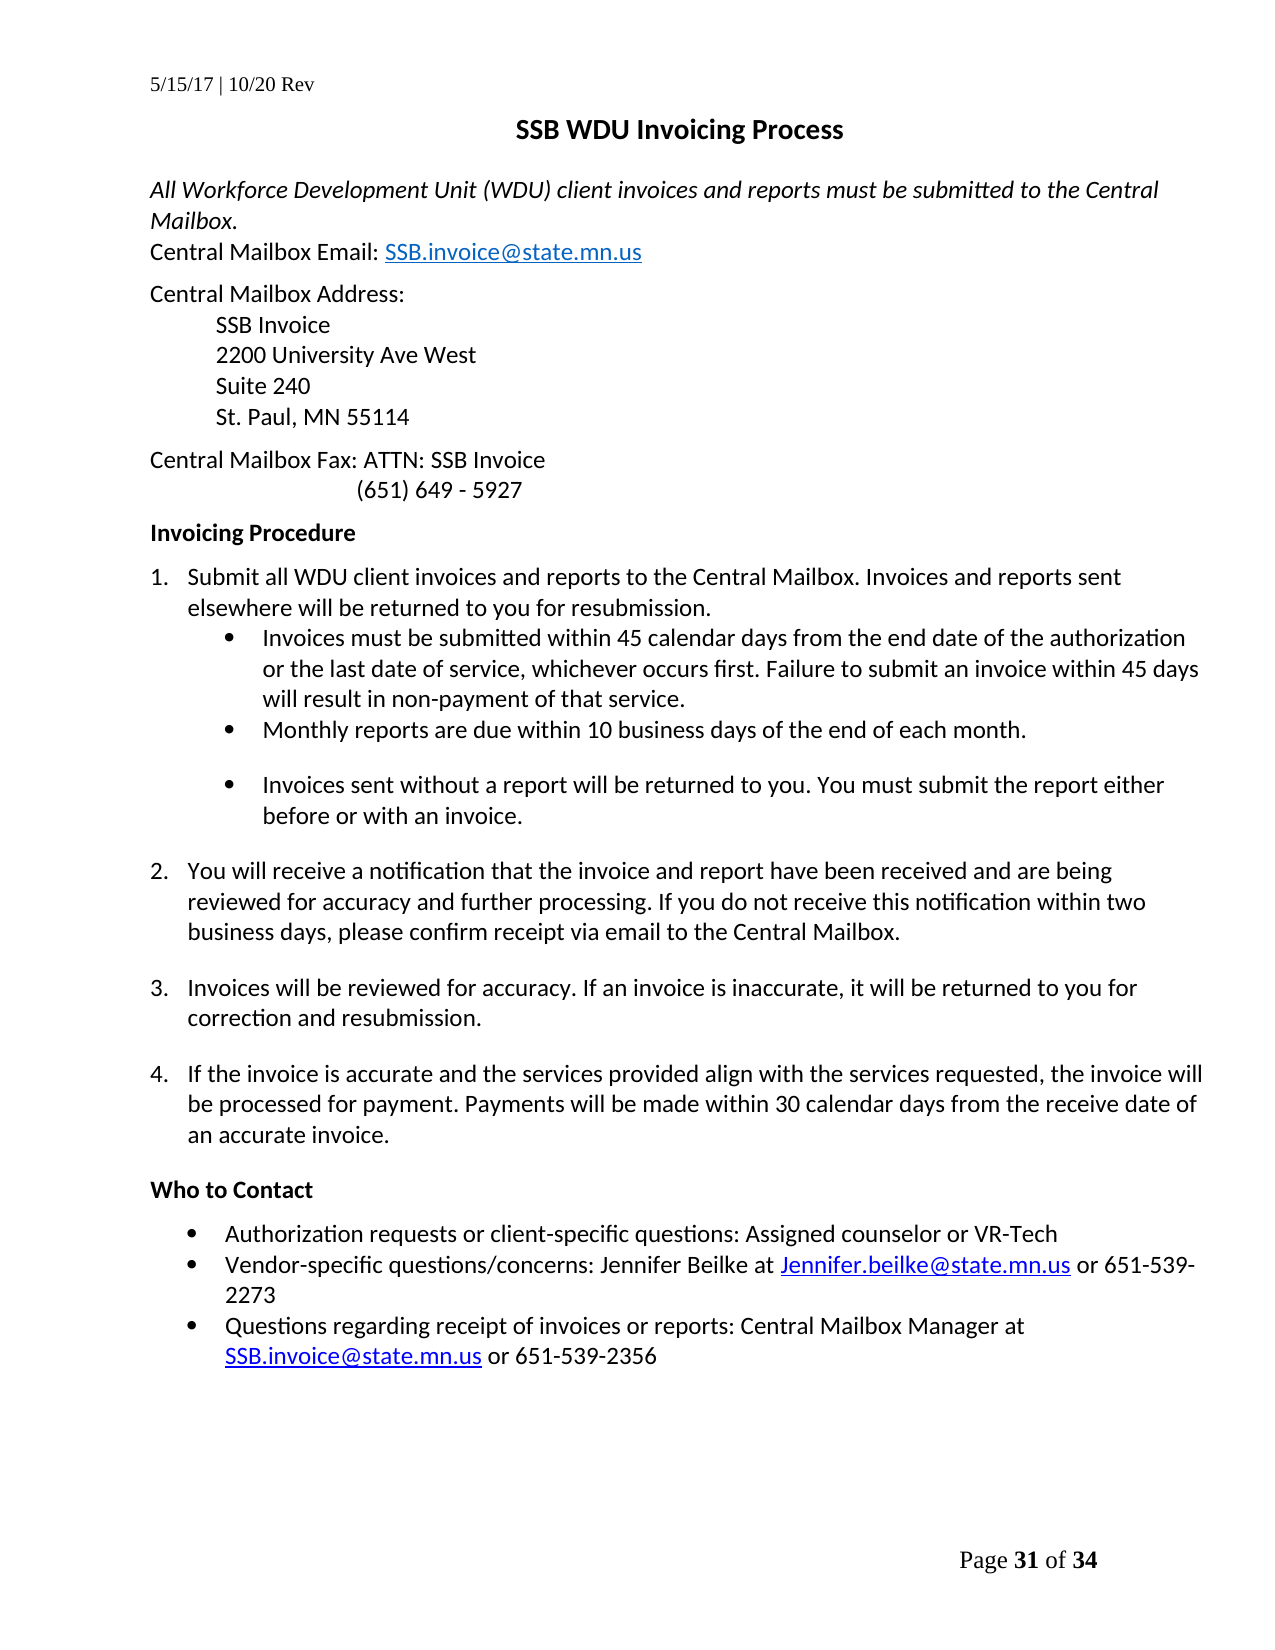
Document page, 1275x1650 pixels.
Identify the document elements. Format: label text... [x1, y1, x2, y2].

list Authorization requests or client-specific questions: Assigned counselor or VR-Tech [187, 1218, 1209, 1249]
text Central Mailbox Fax: ATTN: SSB Invoice (651) 649 - 5927 [150, 444, 1209, 505]
text St. Paul, MN 55114 [216, 401, 1209, 431]
list If the invoice is accurate and the services provided align with the services requested, the invoice will be processed for payment. Payments will be made within 30 calendar days from the receive date of an accurate invoice. [150, 1058, 1209, 1149]
text SSB Invoice [216, 309, 1209, 340]
subtitle Who to Contact [150, 1174, 1209, 1205]
text Central Mailbox Address: [150, 279, 1209, 309]
list You will receive a notification that the invoice and report have been received and are being reviewed for accuracy and further processing. If you do not receive this notification within two business days, please confirm receipt via email to the Central Mailbox. [150, 855, 1209, 947]
list Invoices must be submitted within 45 calendar days from the end date of the authorization or the last date of service, whichever occurs first. Failure to submit an invoice within 45 days will result in non-payment of that service. [225, 622, 1209, 714]
list Invoices will be reviewed for accuracy. If an invoice is inaccurate, it will be returned to you for correction and resubmission. [150, 972, 1209, 1033]
subtitle SSB WDU Invoicing Process [150, 111, 1209, 147]
list Submit all WDU client invoices and reports to the Central Mailbox. Invoices and reports sent elsewhere will be returned to you for resubmission. [150, 561, 1209, 622]
text Central Mailbox Email: SSB.invoice@state.mn.us [150, 236, 1209, 266]
list Questions regarding receipt of invoices or reports: Central Mailbox Manager at SSB.invoice@state.mn.us or 651-539-2356 [187, 1310, 1209, 1371]
list Vendor-specific questions/concerns: Jennifer Beilke at Jennifer.beilke@state.mn.us or 651-539-2273 [187, 1249, 1209, 1310]
list Invoices sent without a report will be returned to you. You must submit the report either before or with an invoice. [225, 769, 1209, 830]
subtitle Invoicing Procedure [150, 517, 1209, 548]
text 2200 University Ave West [216, 340, 1209, 370]
list Monthly reports are due within 10 business days of the end of each month. [225, 714, 1209, 744]
text Suite 240 [216, 370, 1209, 401]
text All Workforce Development Unit (WDU) client invoices and reports must be submitted to the Central Mailbox. [150, 174, 1209, 236]
